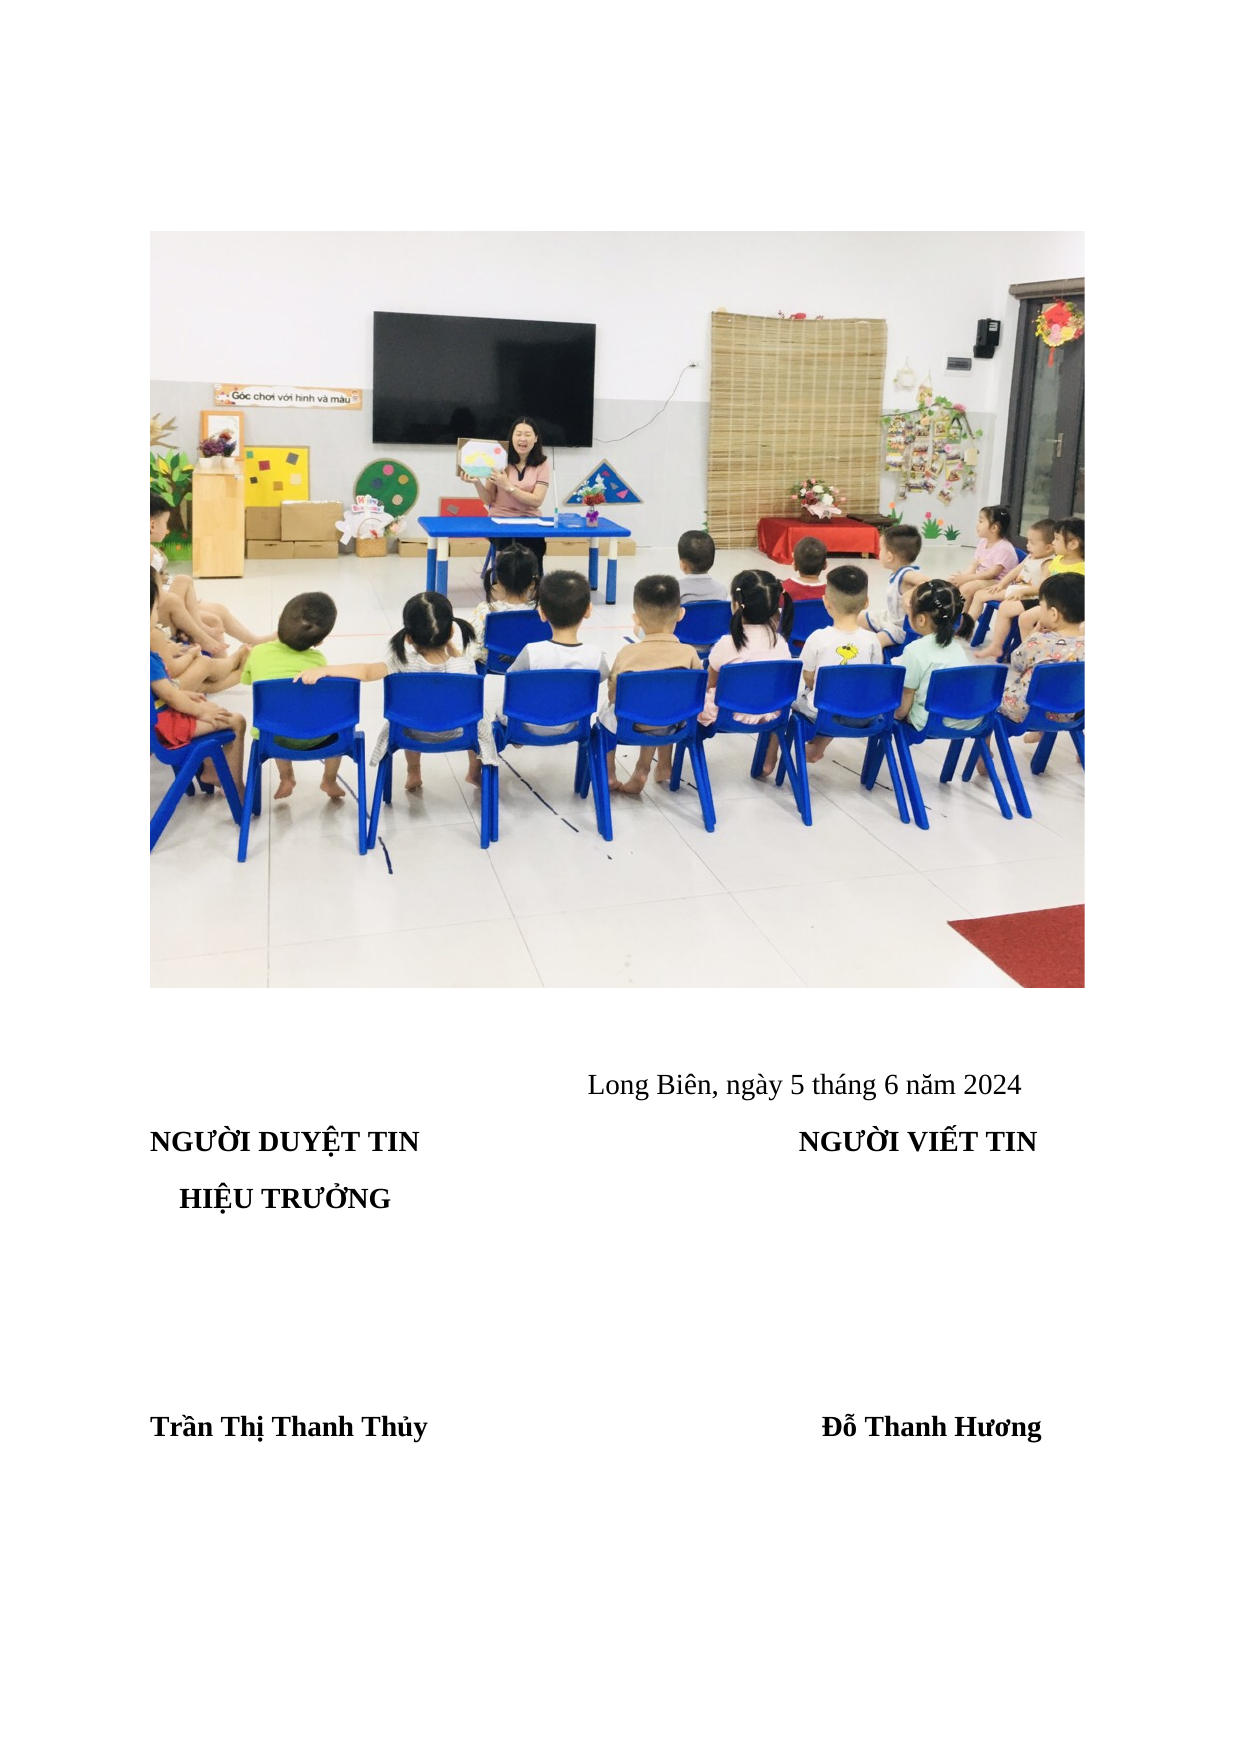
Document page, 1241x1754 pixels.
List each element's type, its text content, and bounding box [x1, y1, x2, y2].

text Long Biên, ngày 5 tháng 6 năm 2024 [150, 1067, 1122, 1101]
text Trần Thị Thanh Thủy Đỗ Thanh Hương [150, 1409, 1122, 1442]
text HIỆU TRƯỞNG [150, 1181, 1122, 1215]
picture [150, 231, 1085, 988]
text NGƯỜI DUYỆT TIN NGƯỜI VIẾT TIN [150, 1124, 1122, 1158]
